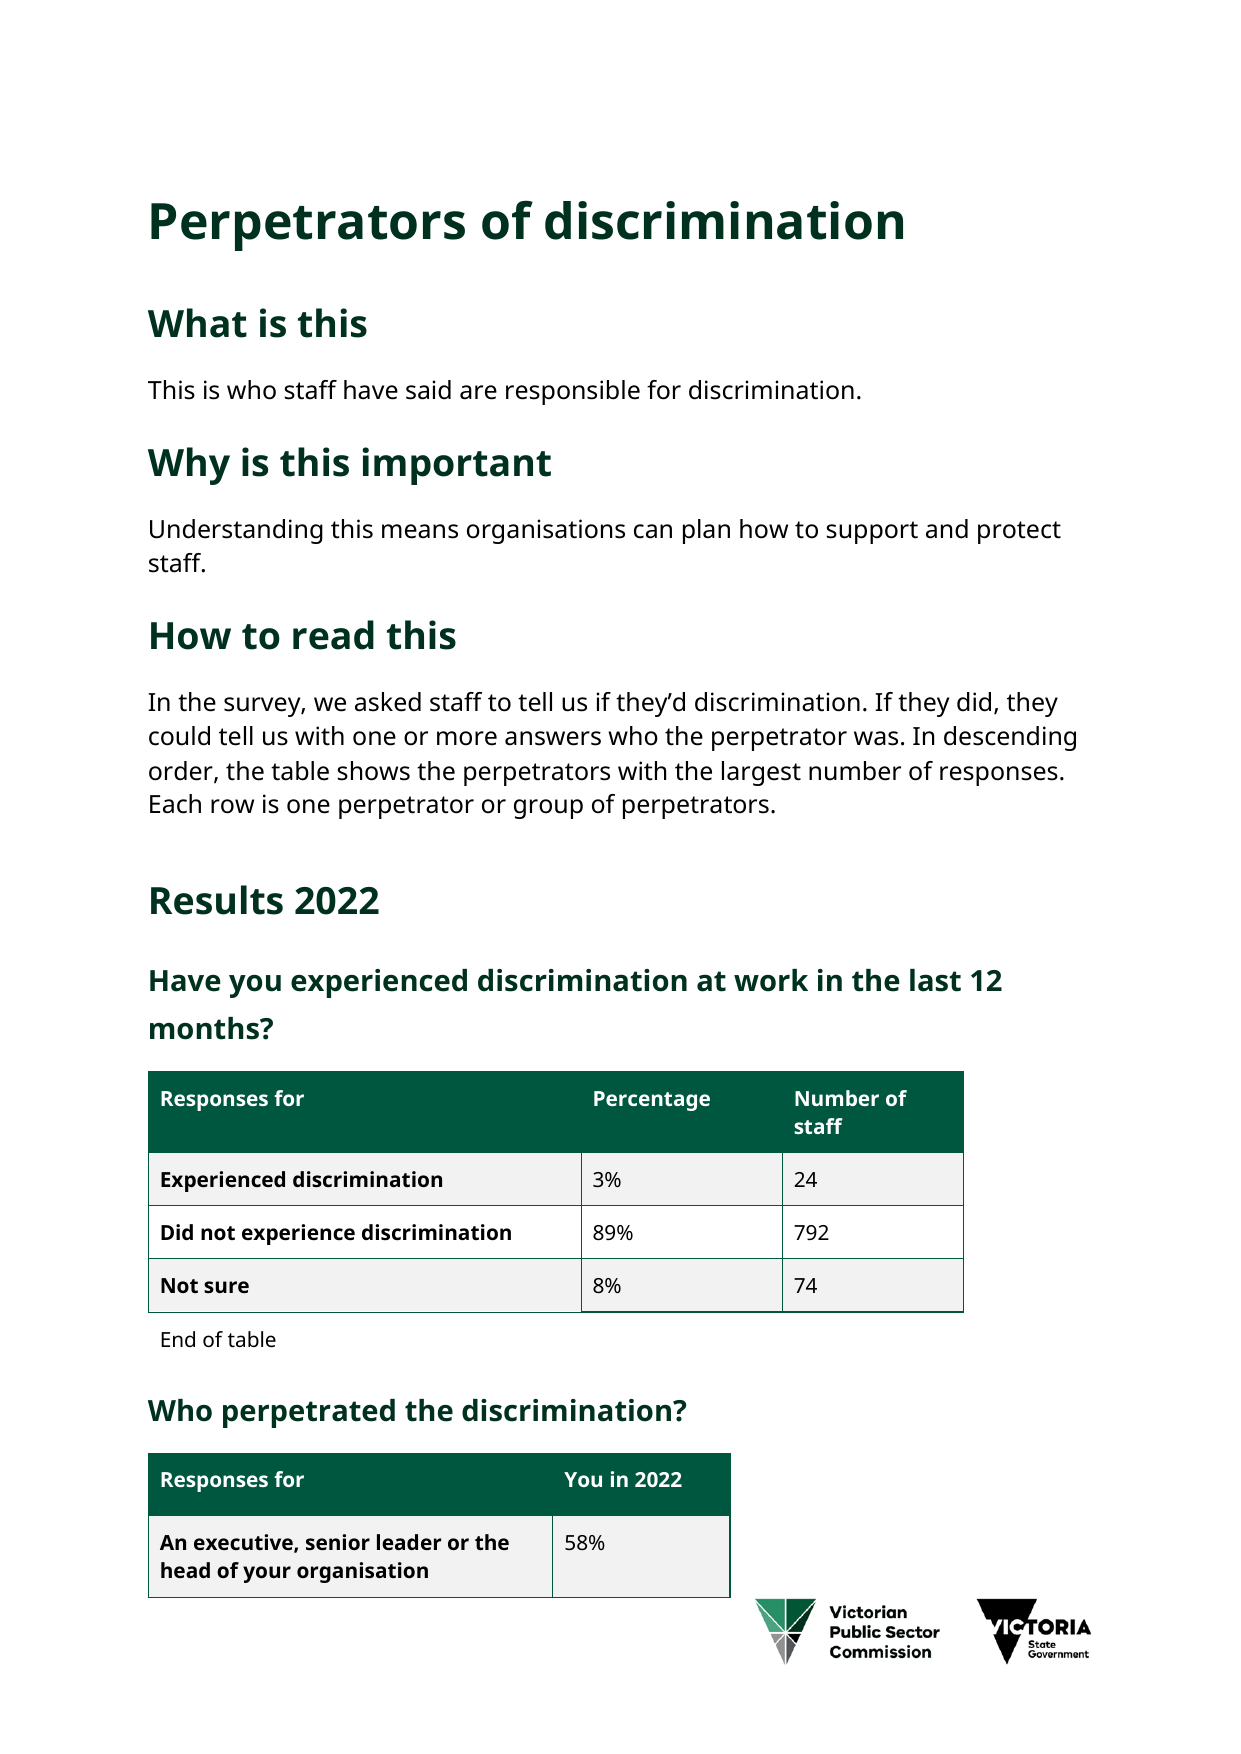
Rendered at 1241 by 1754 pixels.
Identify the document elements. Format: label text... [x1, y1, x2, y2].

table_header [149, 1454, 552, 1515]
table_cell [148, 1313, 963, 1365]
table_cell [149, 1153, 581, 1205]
subtitle Who perpetrated the discrimination? [148, 1390, 1092, 1430]
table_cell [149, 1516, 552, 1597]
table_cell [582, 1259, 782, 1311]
subtitle How to read this [148, 609, 1092, 660]
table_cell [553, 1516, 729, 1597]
subtitle Perpetrators of discrimination [148, 186, 1092, 254]
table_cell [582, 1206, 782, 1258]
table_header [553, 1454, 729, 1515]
subtitle Why is this important [148, 436, 1092, 487]
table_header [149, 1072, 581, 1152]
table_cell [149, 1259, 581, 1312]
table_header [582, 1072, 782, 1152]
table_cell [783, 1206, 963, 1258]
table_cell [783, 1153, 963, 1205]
text Understanding this means organisations can plan how to support and protect staff. [148, 512, 1092, 580]
subtitle Results 2022 [148, 874, 1092, 926]
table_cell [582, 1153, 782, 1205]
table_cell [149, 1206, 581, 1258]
subtitle What is this [148, 297, 1092, 348]
text In the survey, we asked staff to tell us if they’d discrimination. If they did, they could tell us with one or more answers who the perpetrator was. In descending order, the table shows the perpetrators with the largest number of responses. Each row is one perpetrator or group of perpetrators. [148, 685, 1092, 845]
subtitle Have you experienced discrimination at work in the last 12 months? [148, 961, 1092, 1048]
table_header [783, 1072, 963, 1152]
picture [754, 1598, 1093, 1666]
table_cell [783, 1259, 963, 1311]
text This is who staff have said are responsible for discrimination. [148, 373, 1092, 407]
